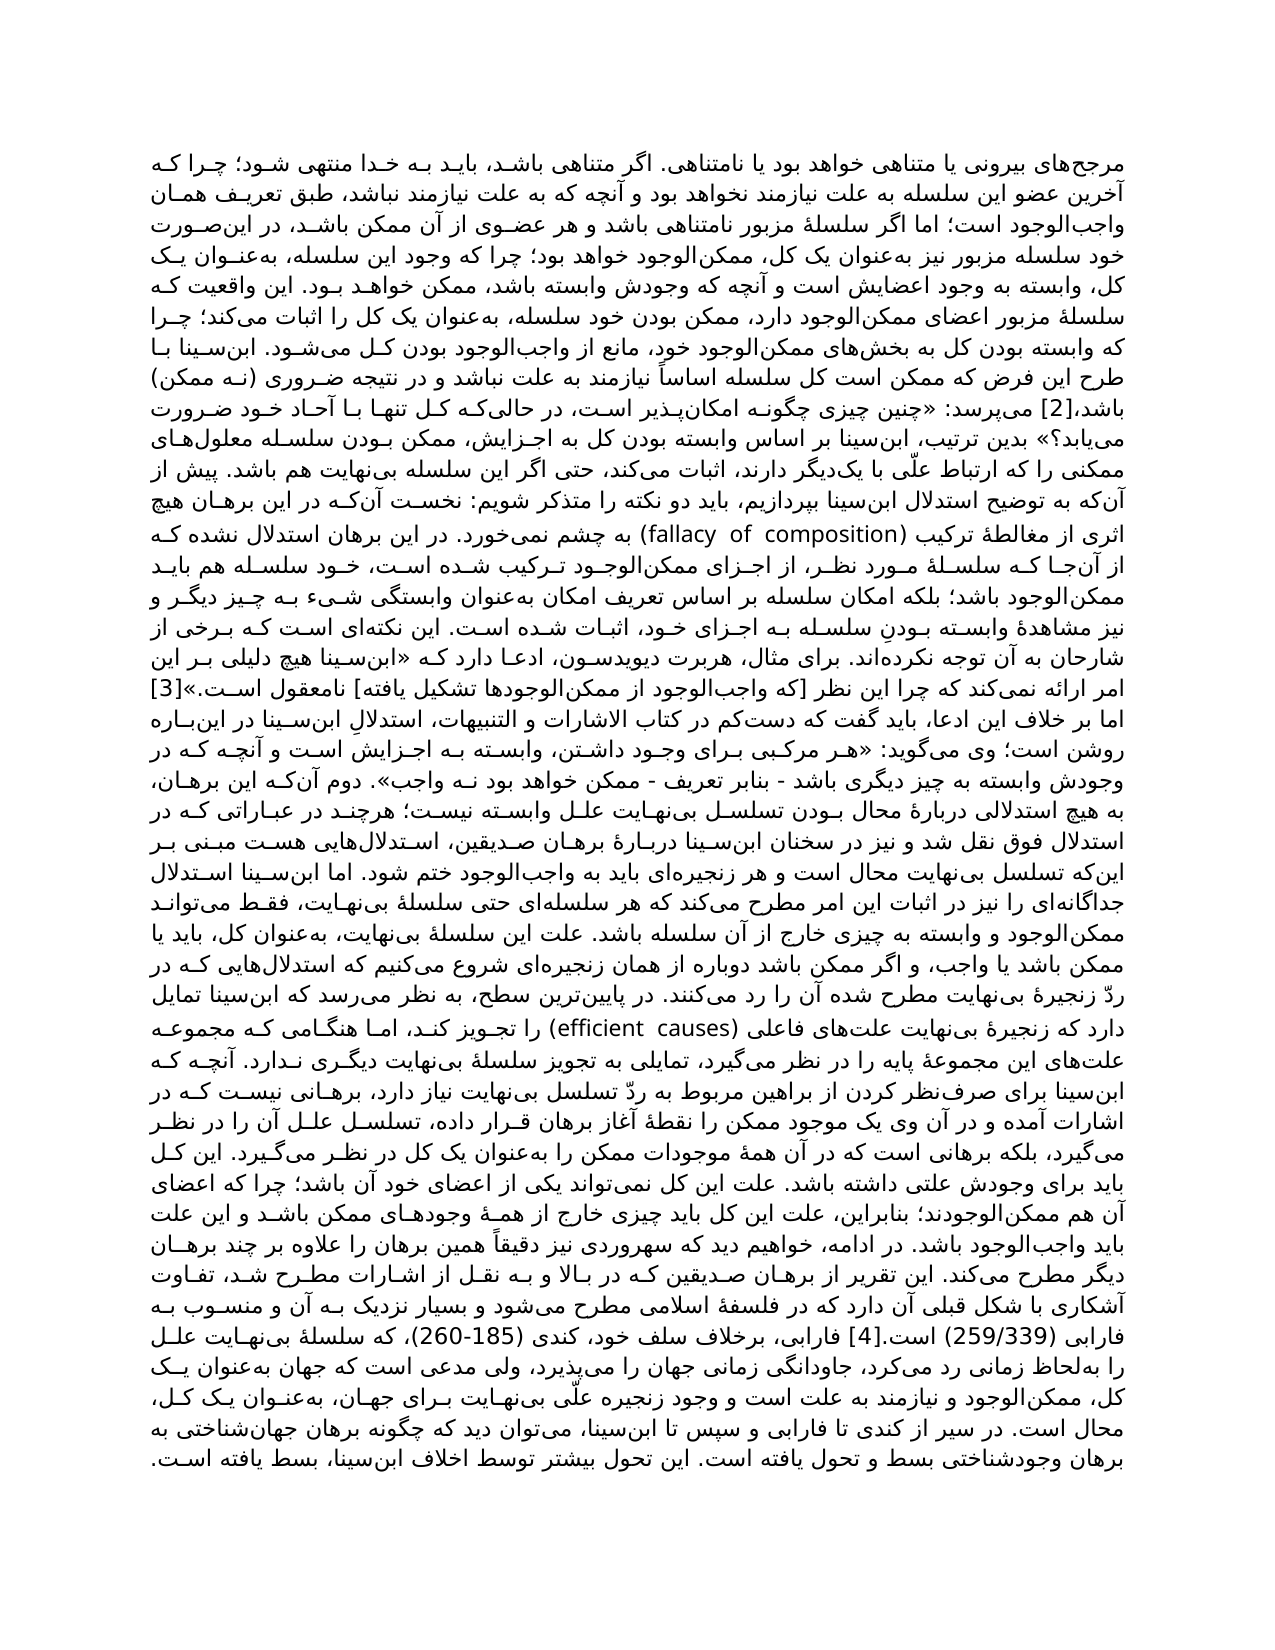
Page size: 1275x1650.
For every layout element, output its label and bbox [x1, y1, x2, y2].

text [150, 150, 1125, 1472]
